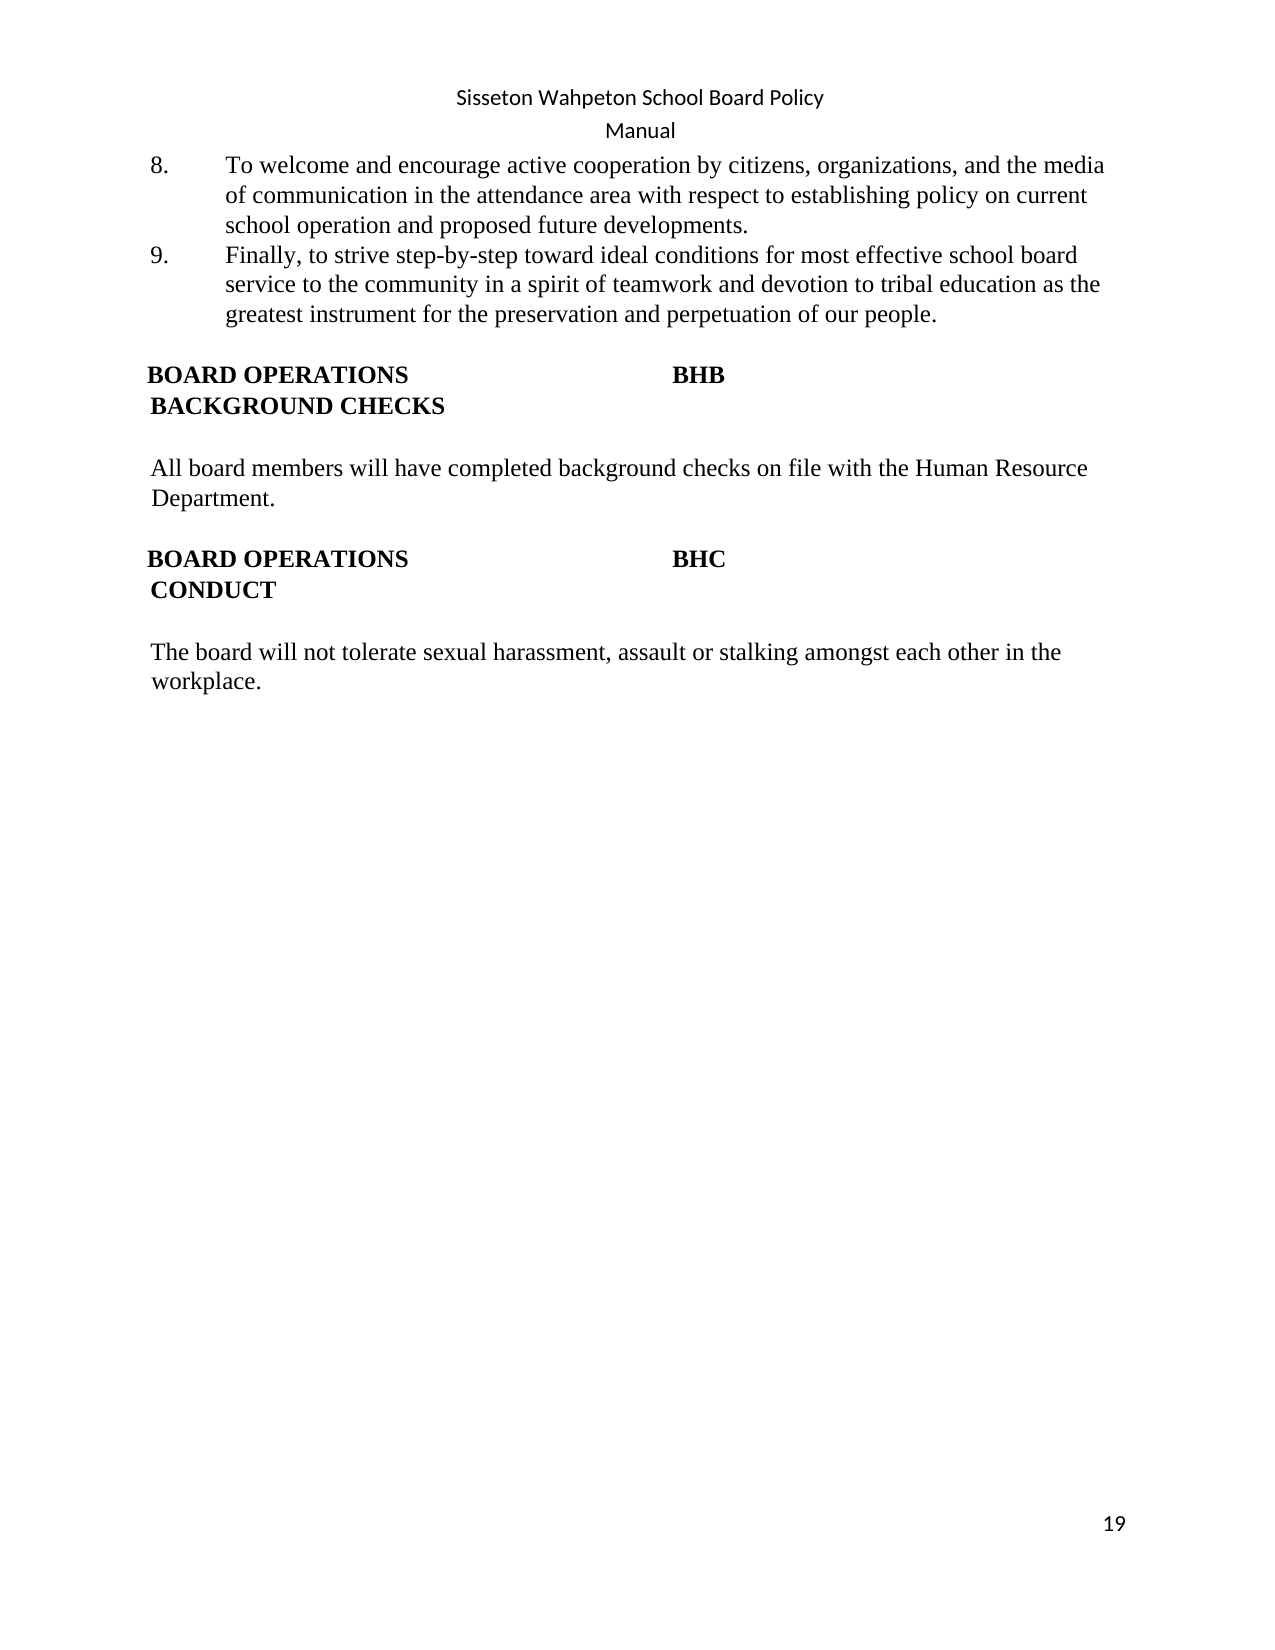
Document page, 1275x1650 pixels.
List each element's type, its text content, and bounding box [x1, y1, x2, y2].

text BOARD OPERATIONS BHC [84, 544, 1126, 572]
text CONDUCT [150, 575, 934, 603]
text The board will not tolerate sexual harassment, assault or stalking amongst each other in the workplace. [150, 637, 1125, 695]
text BACKGROUND CHECKS [150, 391, 934, 420]
list Finally, to strive step-by-step toward ideal conditions for most effective school board service to the community in a spirit of teamwork and devotion to tribal education as the greatest instrument for the preservation and perpetuation of our people. [150, 240, 1125, 328]
list To welcome and encourage active cooperation by citizens, organizations, and the media of communication in the attendance area with respect to establishing policy on current school operation and proposed future developments. [150, 151, 1125, 238]
text BOARD OPERATIONS BHB [84, 360, 1126, 389]
text All board members will have completed background checks on file with the Human Resource Department. [150, 453, 1125, 511]
